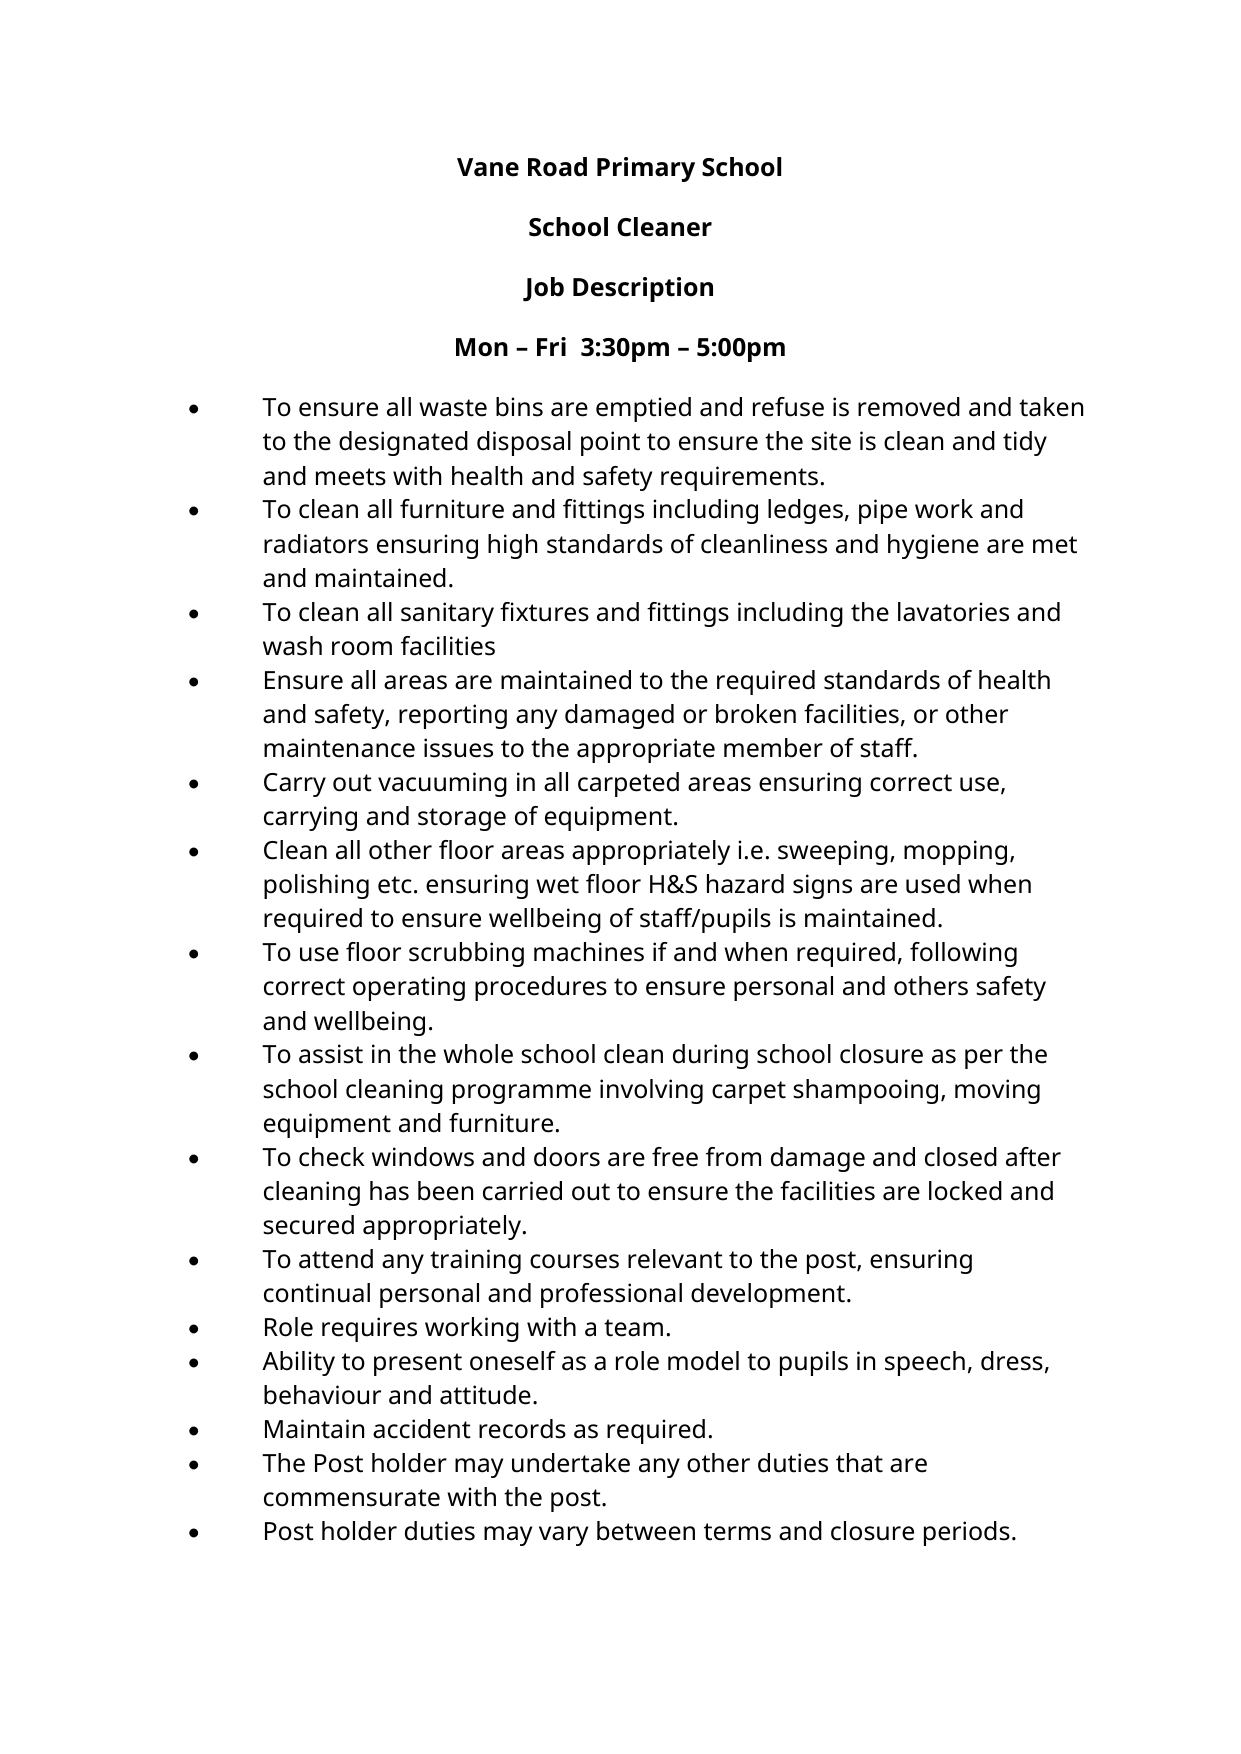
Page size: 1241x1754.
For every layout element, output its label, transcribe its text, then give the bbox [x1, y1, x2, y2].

list Clean all other floor areas appropriately i.e. sweeping, mopping, polishing etc. ensuring wet floor H&S hazard signs are used when required to ensure wellbeing of staff/pupils is maintained. [187, 833, 1090, 935]
list To check windows and doors are free from damage and closed after cleaning has been carried out to ensure the facilities are locked and secured appropriately. [187, 1139, 1090, 1242]
text Job Description [150, 270, 1090, 304]
list Carry out vacuuming in all carpeted areas ensuring correct use, carrying and storage of equipment. [187, 765, 1090, 833]
list Ensure all areas are maintained to the required standards of health and safety, reporting any damaged or broken facilities, or other maintenance issues to the appropriate member of staff. [187, 662, 1090, 765]
list Ability to present oneself as a role model to pupils in speech, dress, behaviour and attitude. [187, 1344, 1090, 1412]
list The Post holder may undertake any other duties that are commensurate with the post. [187, 1446, 1090, 1514]
list To attend any training courses relevant to the post, ensuring continual personal and professional development. [187, 1242, 1090, 1310]
list To ensure all waste bins are emptied and refuse is removed and taken to the designated disposal point to ensure the site is clean and tidy and meets with health and safety requirements. [187, 390, 1090, 492]
list To assist in the whole school clean during school closure as per the school cleaning programme involving carpet shampooing, moving equipment and furniture. [187, 1037, 1090, 1139]
text Vane Road Primary School [150, 150, 1090, 184]
list To use floor scrubbing machines if and when required, following correct operating procedures to ensure personal and others safety and wellbeing. [187, 935, 1090, 1037]
text School Cleaner [150, 210, 1090, 244]
list To clean all sanitary fixtures and fittings including the lavatories and wash room facilities [187, 594, 1090, 662]
list Role requires working with a team. [187, 1310, 1090, 1344]
list Post holder duties may vary between terms and closure periods. [187, 1514, 1090, 1548]
text Mon – Fri 3:30pm – 5:00pm [150, 330, 1090, 364]
list Maintain accident records as required. [187, 1412, 1090, 1446]
list To clean all furniture and fittings including ledges, pipe work and radiators ensuring high standards of cleanliness and hygiene are met and maintained. [187, 492, 1090, 594]
